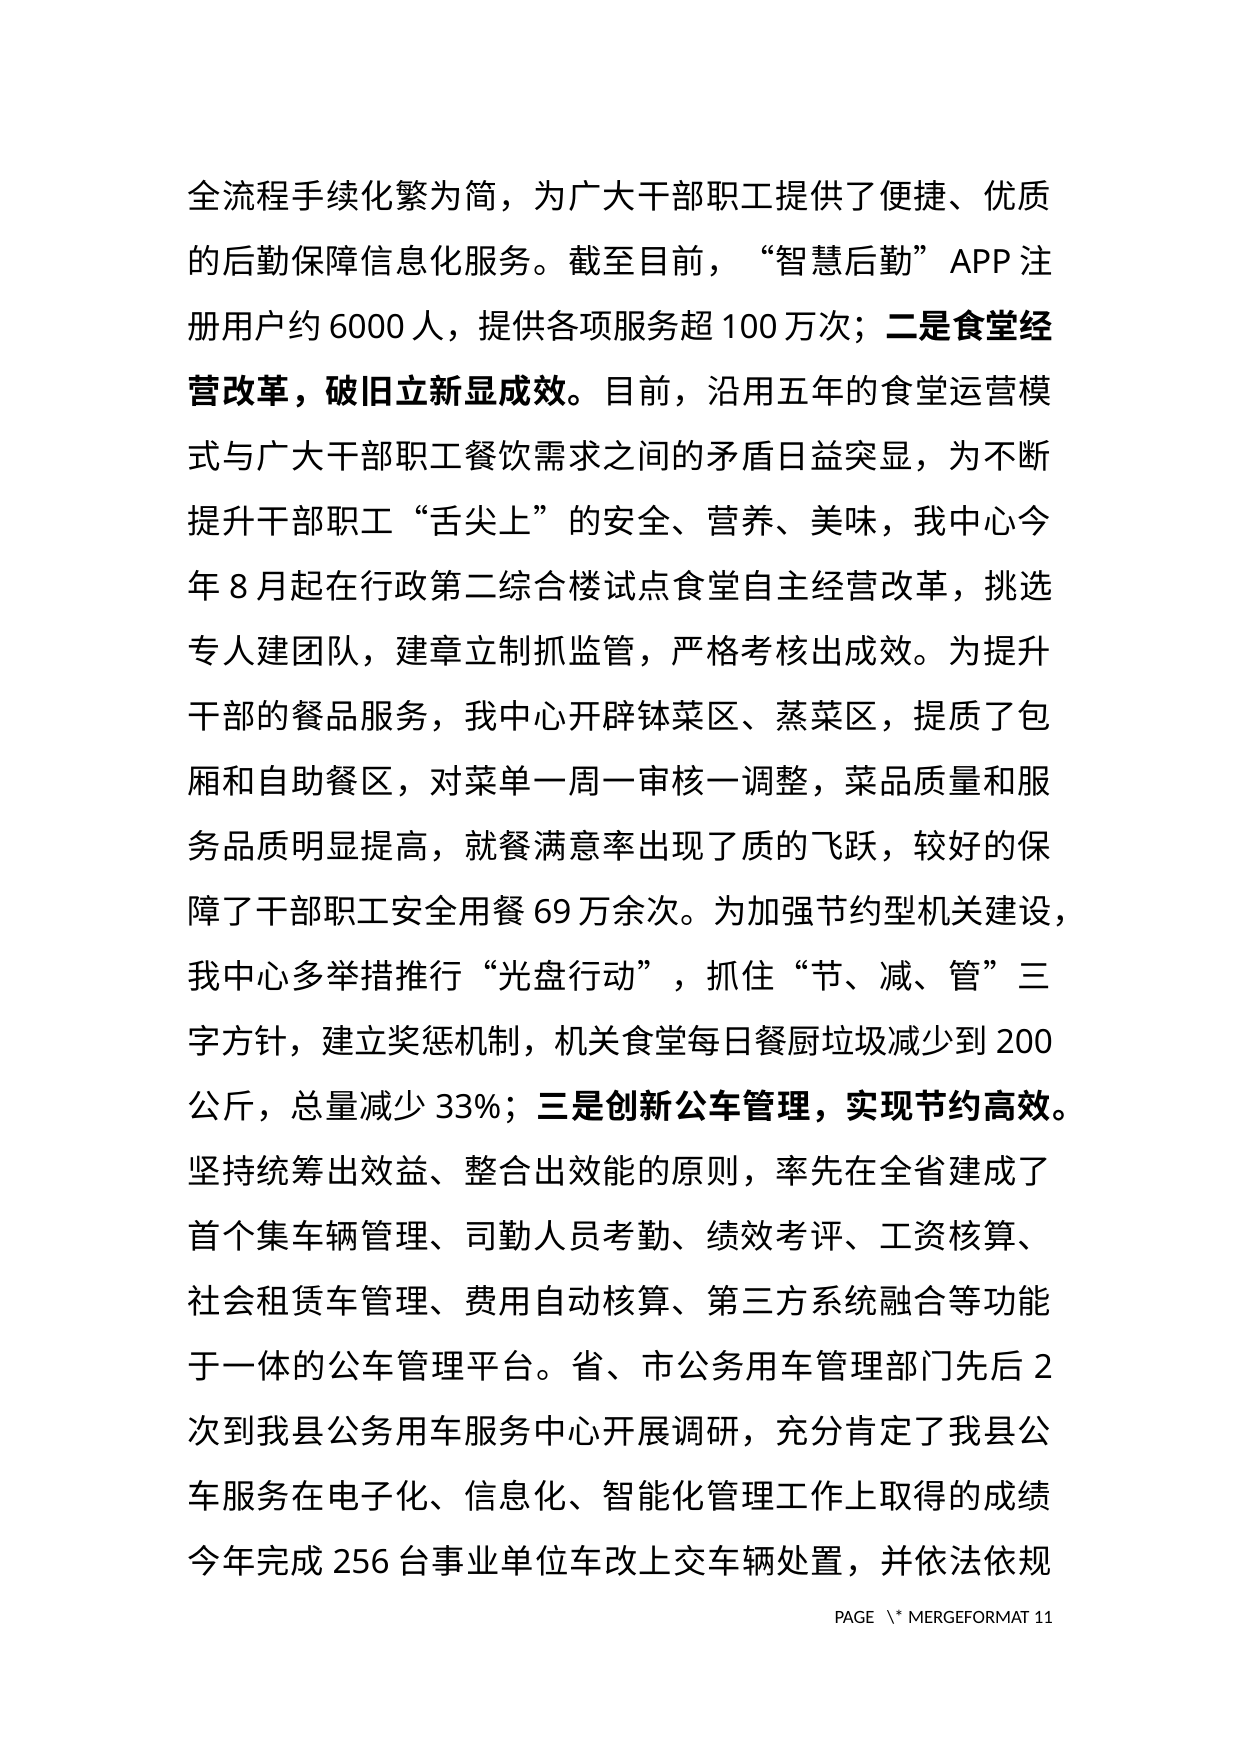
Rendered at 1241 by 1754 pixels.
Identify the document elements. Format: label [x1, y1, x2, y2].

text [187, 162, 1053, 1592]
